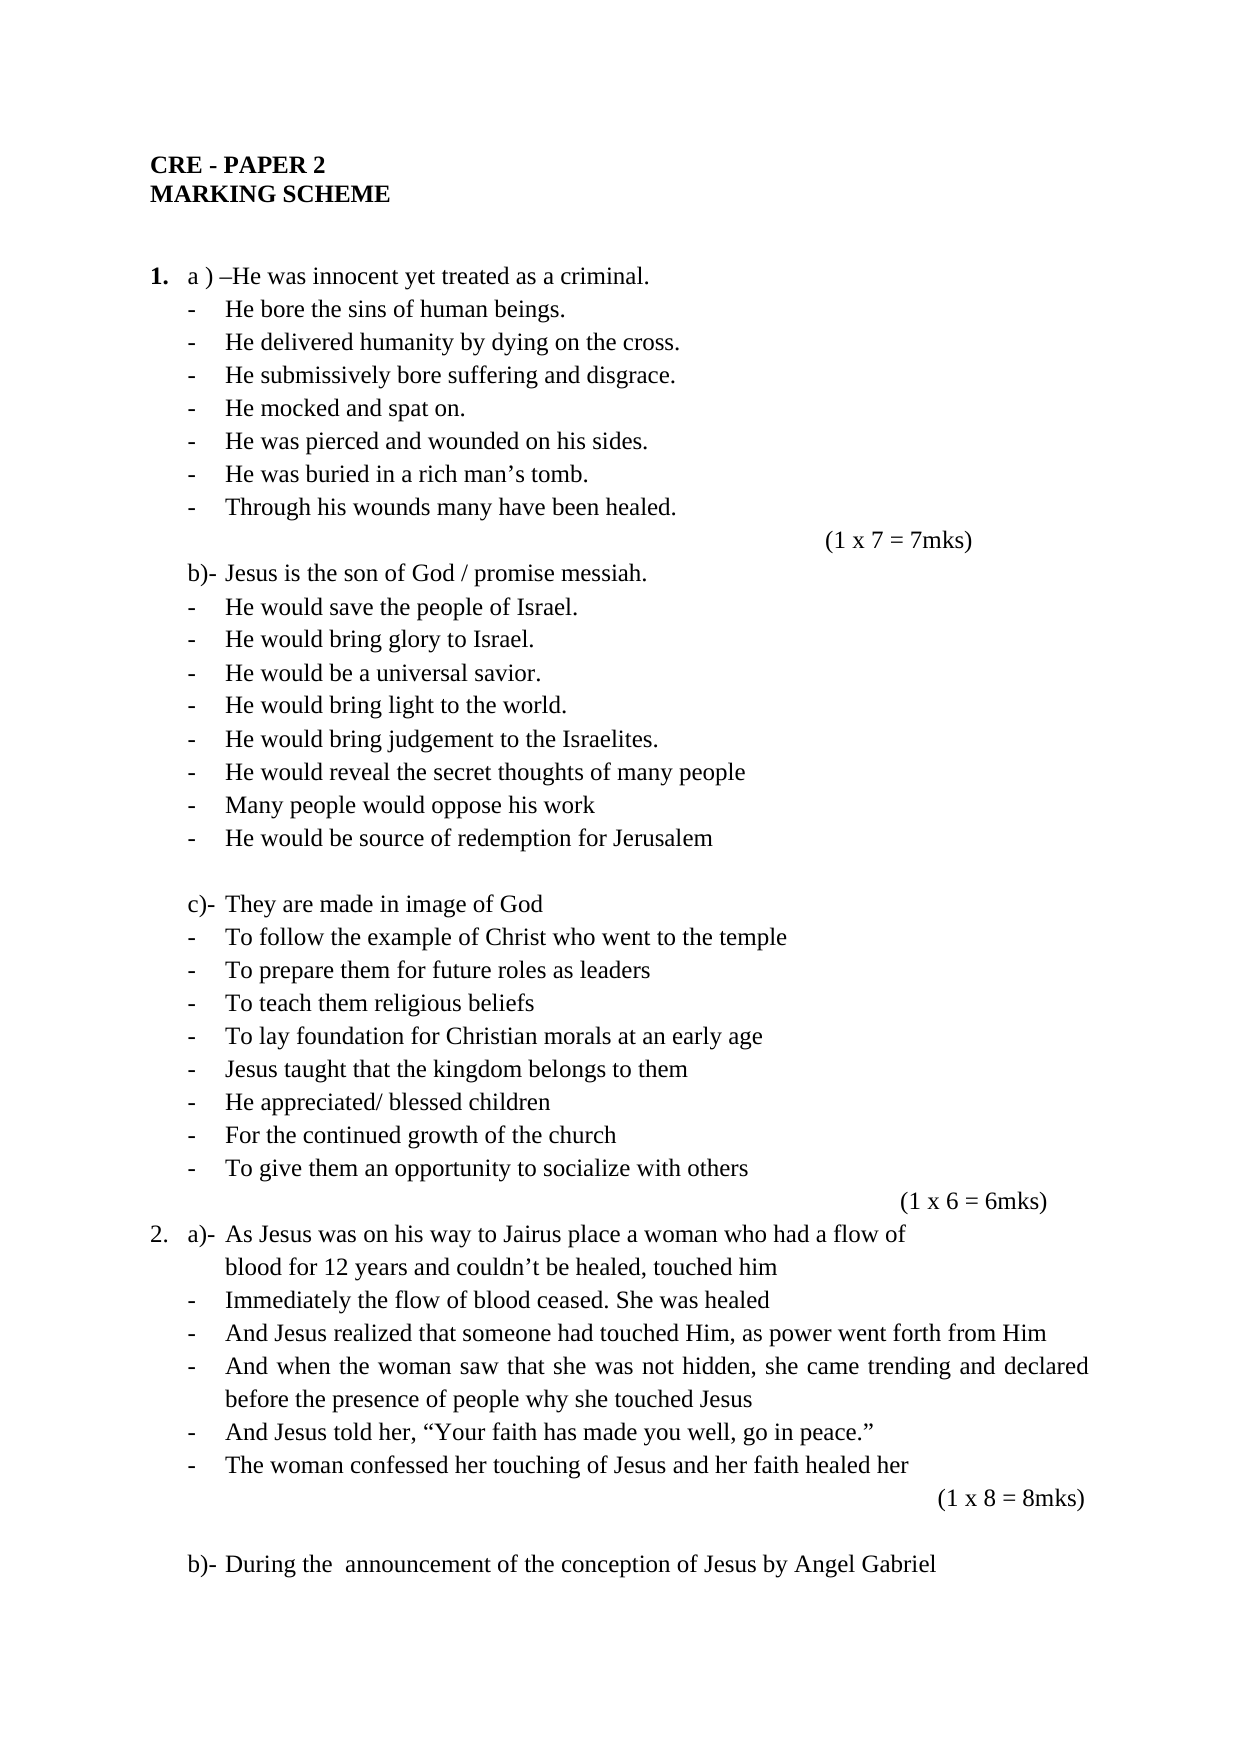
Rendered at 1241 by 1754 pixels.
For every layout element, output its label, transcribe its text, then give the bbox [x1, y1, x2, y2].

list - He delivered humanity by dying on the cross. [187, 327, 1090, 356]
text MARKING SCHEME [150, 179, 1090, 207]
text CRE - PAPER 2 [150, 150, 1090, 179]
list - He bore the sins of human beings. [187, 294, 1090, 323]
list - And Jesus realized that someone had touched Him, as power went forth from Him [187, 1318, 1090, 1347]
list - To lay foundation for Christian morals at an early age [187, 1021, 1090, 1049]
list - Immediately the flow of blood ceased. She was healed [187, 1285, 1090, 1314]
list blood for 12 years and couldn’t be healed, touched him [187, 1252, 1090, 1281]
list a ) –He was innocent yet treated as a criminal. [150, 261, 1090, 290]
list - He was buried in a rich man’s tomb. [187, 459, 1090, 488]
list - To follow the example of Christ who went to the temple [187, 922, 1090, 951]
list - To prepare them for future roles as leaders [187, 955, 1090, 983]
list - Through his wounds many have been healed. [187, 492, 1090, 521]
list b)- Jesus is the son of God / promise messiah. [187, 558, 1090, 587]
list - He mocked and spat on. [187, 393, 1090, 422]
list c)- They are made in image of God [187, 889, 1090, 917]
list - And when the woman saw that she was not hidden, she came trending and declared before the presence of people why she touched Jesus [187, 1351, 1090, 1413]
list - He submissively bore suffering and disgrace. [187, 360, 1090, 389]
list - Many people would oppose his work [187, 790, 1090, 818]
list a)- As Jesus was on his way to Jairus place a woman who had a flow of [150, 1219, 1090, 1248]
list - And Jesus told her, “Your faith has made you well, go in peace.” [187, 1417, 1090, 1446]
list (1 x 6 = 6mks) [862, 1186, 1090, 1215]
list - He was pierced and wounded on his sides. [187, 426, 1090, 455]
list (1 x 7 = 7mks) [787, 526, 1090, 554]
list - He appreciated/ blessed children [187, 1087, 1090, 1116]
list - He would bring glory to Israel. [187, 624, 1090, 653]
list - Jesus taught that the kingdom belongs to them [187, 1054, 1090, 1083]
list - He would bring light to the world. [187, 691, 1090, 719]
list - He would be source of redemption for Jerusalem [187, 823, 1090, 851]
list - He would bring judgement to the Israelites. [187, 724, 1090, 752]
list - He would reveal the secret thoughts of many people [187, 757, 1090, 785]
list - The woman confessed her touching of Jesus and her faith healed her [187, 1450, 1090, 1479]
list - For the continued growth of the church [187, 1120, 1090, 1149]
list b)- During the announcement of the conception of Jesus by Angel Gabriel [187, 1549, 1090, 1578]
list - To teach them religious beliefs [187, 988, 1090, 1017]
list - To give them an opportunity to socialize with others [187, 1153, 1090, 1182]
list - He would be a universal savior. [187, 658, 1090, 686]
list - He would save the people of Israel. [187, 592, 1090, 620]
list (1 x 8 = 8mks) [937, 1483, 1090, 1512]
